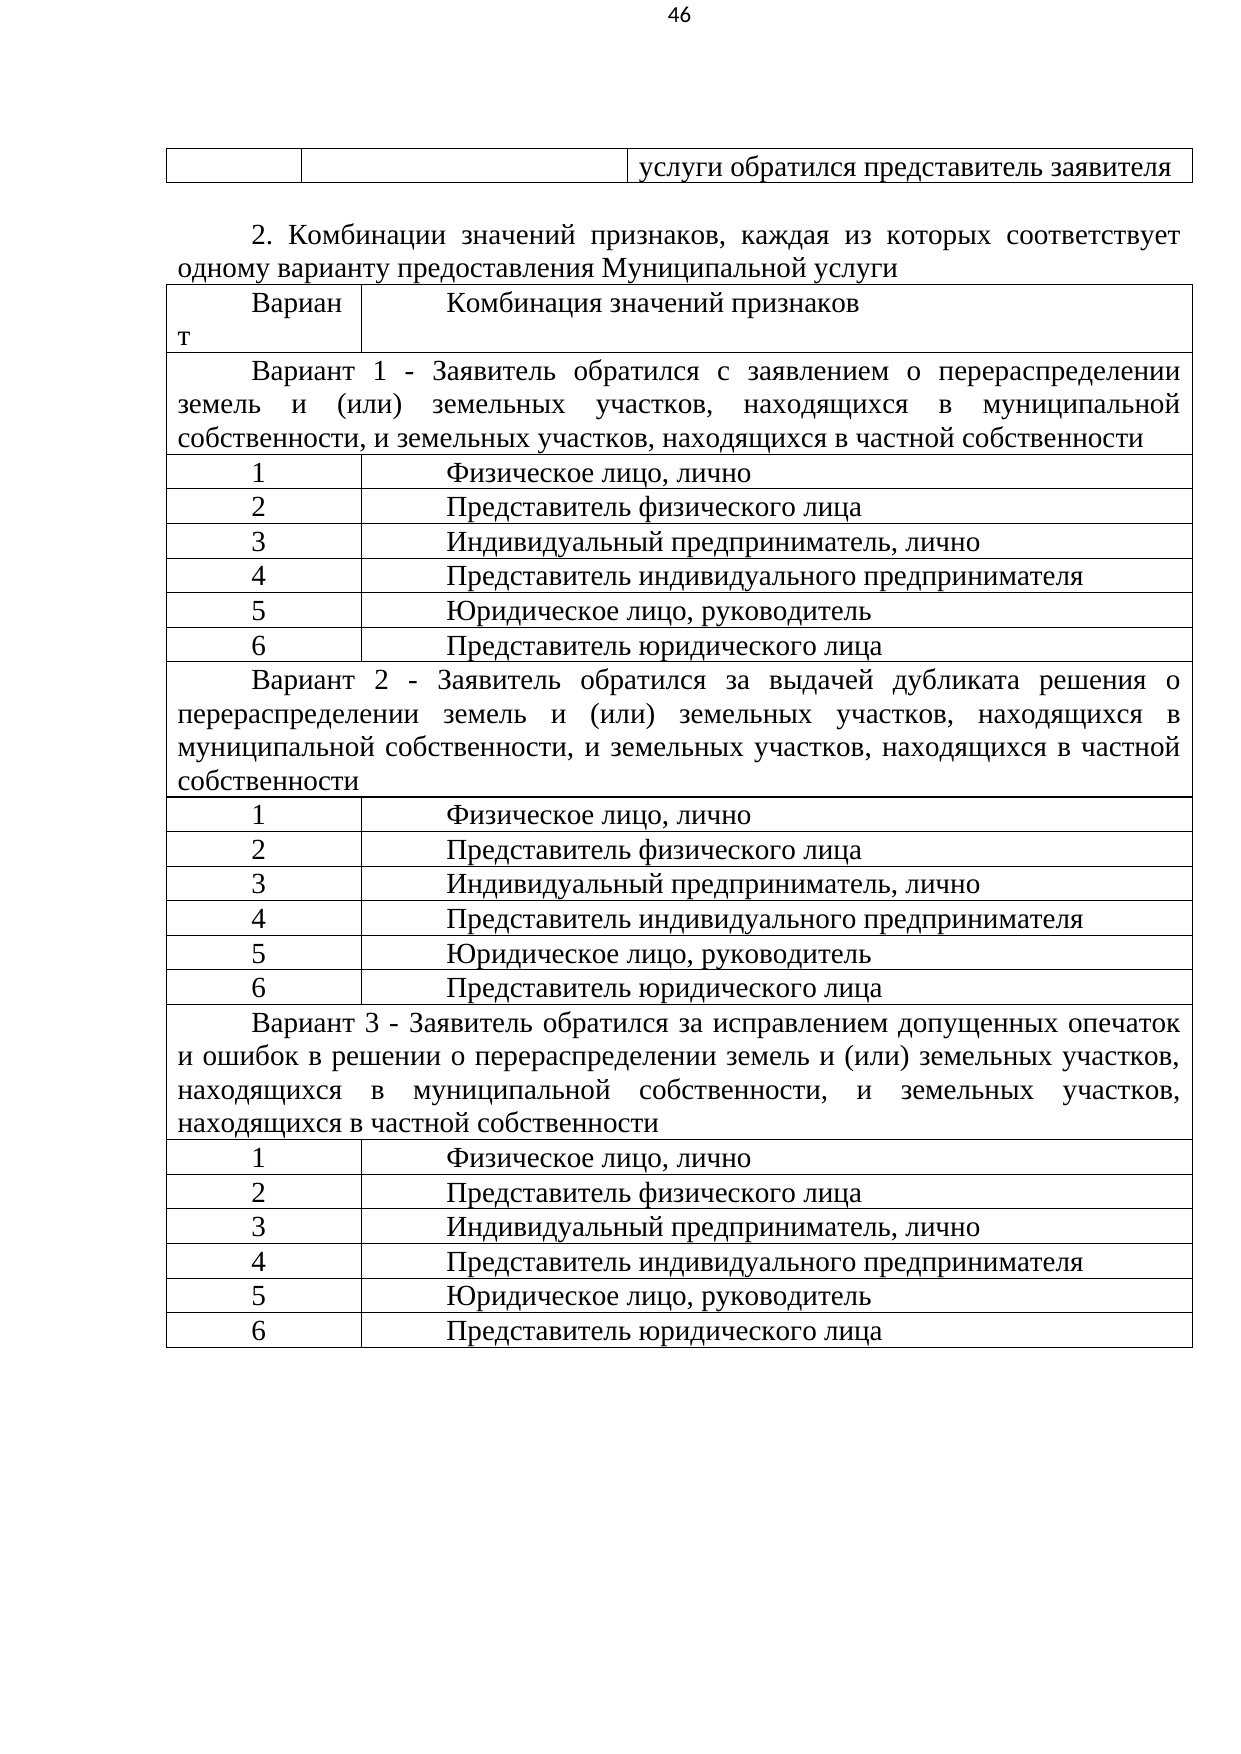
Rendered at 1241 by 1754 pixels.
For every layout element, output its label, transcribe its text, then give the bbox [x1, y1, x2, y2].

table_cell Представитель юридического лица [362, 970, 1192, 1004]
table_cell 6 [167, 1313, 361, 1347]
table_cell 2 [167, 1175, 361, 1208]
table_cell 2 [167, 149, 301, 182]
table_cell Представитель индивидуального предпринимателя [362, 901, 1192, 935]
table_cell 1 [167, 455, 361, 488]
table_cell Представитель физического лица [362, 832, 1192, 866]
table_cell Вариант 1 - Заявитель обратился с заявлением о перераспределении земель и (или) земельных участков, находящихся в муниципальной собственности, и земельных участков, находящихся в частной собственности [167, 353, 1192, 454]
table_cell Представитель физического лица [362, 489, 1192, 523]
table_cell Представитель юридического лица [362, 628, 1192, 661]
table_cell Представитель юридического лица [362, 1313, 1192, 1347]
table_cell 3 [167, 867, 361, 900]
table_cell 5 [167, 593, 361, 627]
table_cell Физическое лицо, лично [362, 455, 1192, 488]
table_cell 5 [167, 1279, 361, 1312]
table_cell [302, 149, 627, 182]
table_cell Представитель индивидуального предпринимателя [362, 559, 1192, 592]
table_cell 5 [167, 936, 361, 969]
table_cell 4 [167, 559, 361, 592]
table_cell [628, 149, 1192, 182]
table_cell Индивидуальный предприниматель, лично [362, 867, 1192, 900]
table_cell 6 [167, 628, 361, 661]
table_cell Юридическое лицо, руководитель [362, 936, 1192, 969]
table_cell 2 [167, 489, 361, 523]
table_cell Индивидуальный предприниматель, лично [362, 524, 1192, 557]
table_cell 1 [167, 798, 361, 831]
list 2. Комбинации значений признаков, каждая из которых соответствует одному варианту предоставления Муниципальной услуги [177, 217, 1181, 284]
table_cell Представитель физического лица [362, 1175, 1192, 1208]
table_cell 6 [167, 970, 361, 1004]
table_cell Физическое лицо, лично [362, 1140, 1192, 1174]
table_cell Вариант 2 - Заявитель обратился за выдачей дубликата решения о перераспределении земель и (или) земельных участков, находящихся в муниципальной собственности, и земельных участков, находящихся в частной собственности [167, 662, 1192, 796]
table_cell 2 [167, 832, 361, 866]
table_cell Физическое лицо, лично [362, 798, 1192, 831]
table_cell 4 [167, 901, 361, 935]
table_cell 4 [167, 1244, 361, 1277]
table_cell Юридическое лицо, руководитель [362, 1279, 1192, 1312]
table_cell 3 [167, 1209, 361, 1243]
table_header Комбинация значений признаков [362, 285, 1192, 352]
table_cell Вариант 3 - Заявитель обратился за исправлением допущенных опечаток и ошибок в решении о перераспределении земель и (или) земельных участков, находящихся в муниципальной собственности, и земельных участков, находящихся в частной собственности [167, 1005, 1192, 1139]
table_header Вариант [167, 285, 361, 352]
table_cell Представитель индивидуального предпринимателя [362, 1244, 1192, 1277]
table_cell Юридическое лицо, руководитель [362, 593, 1192, 627]
table_cell 3 [167, 524, 361, 557]
table_cell Индивидуальный предприниматель, лично [362, 1209, 1192, 1243]
table_cell 1 [167, 1140, 361, 1174]
